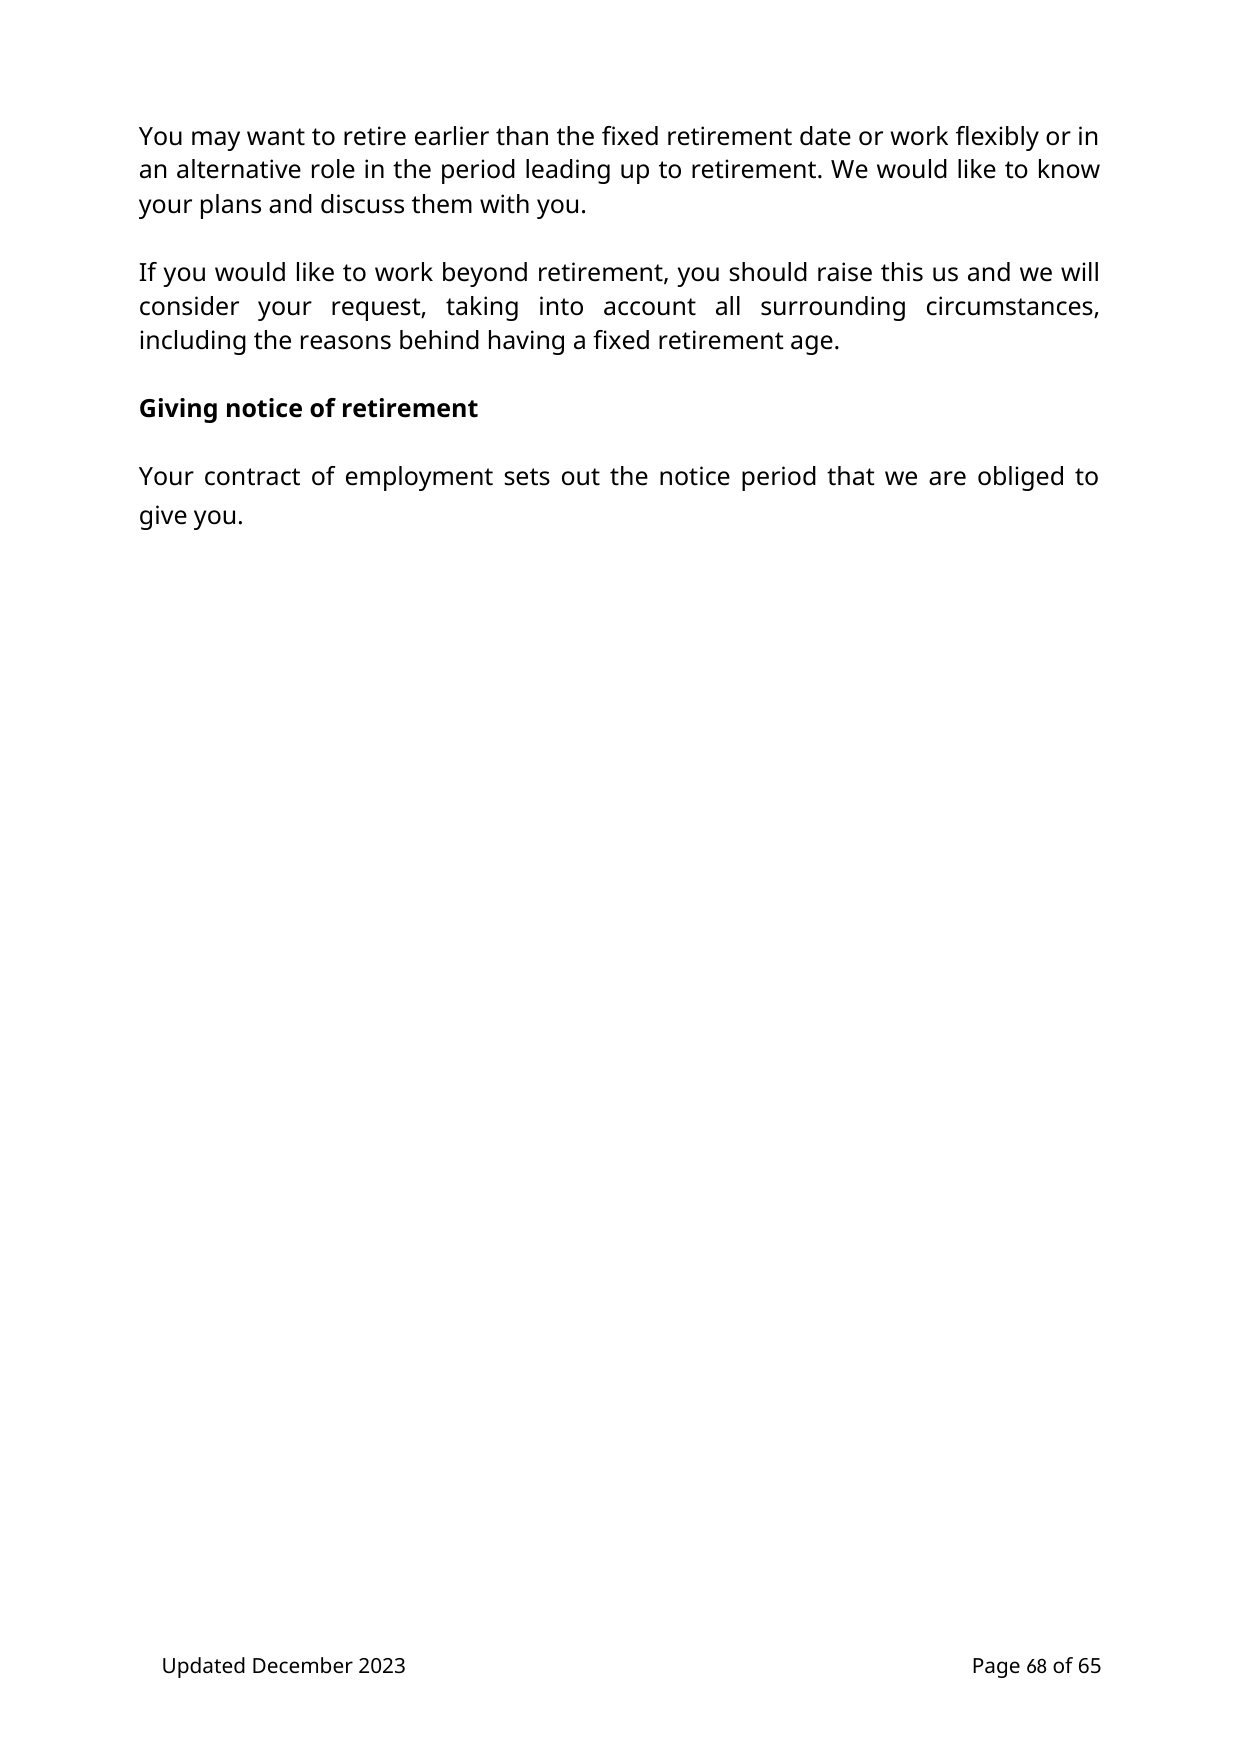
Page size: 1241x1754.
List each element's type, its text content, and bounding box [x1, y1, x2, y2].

text Your contract of employment sets out the notice period that we are obliged to give you. [139, 459, 1101, 532]
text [139, 118, 1101, 220]
text If you would like to work beyond retirement, you should raise this us and we will consider your request, taking into account all surrounding circumstances, including the reasons behind having a fixed retirement age. [139, 254, 1101, 357]
text Giving notice of retirement [139, 391, 1101, 425]
